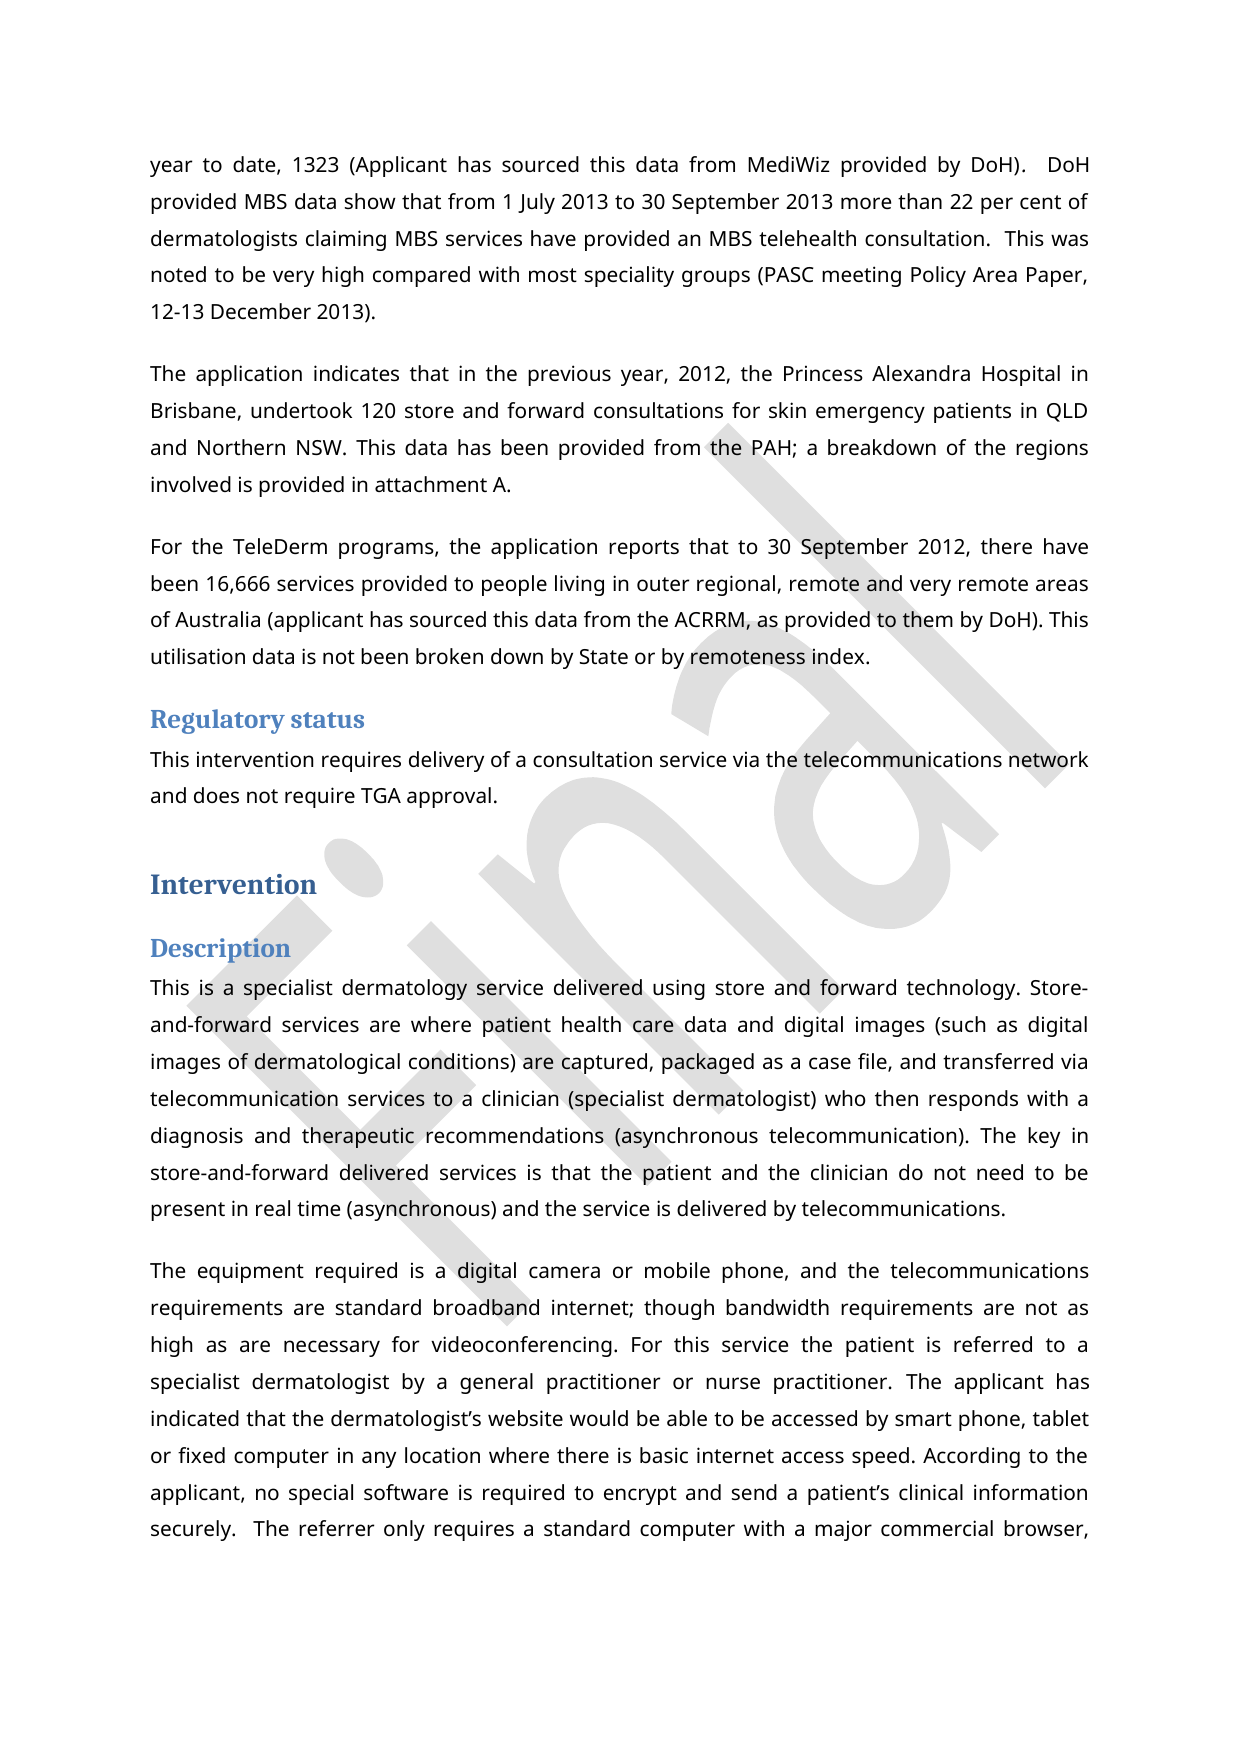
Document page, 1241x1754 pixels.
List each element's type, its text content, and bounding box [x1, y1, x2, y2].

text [150, 1256, 1090, 1543]
text The application indicates that in the previous year, 2012, the Princess Alexandra Hospital in Brisbane, undertook 120 store and forward consultations for skin emergency patients in QLD and Northern NSW. This data has been provided from the PAH; a breakdown of the regions involved is provided in attachment A. [150, 359, 1090, 498]
subtitle Regulatory status [150, 704, 1090, 736]
text This intervention requires delivery of a consultation service via the telecommunications network and does not require TGA approval. [150, 745, 1090, 810]
subtitle Description [150, 933, 1090, 964]
subtitle Intervention [150, 868, 1090, 902]
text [150, 150, 1090, 326]
text For the TeleDerm programs, the application reports that to 30 September 2012, there have been 16,666 services provided to people living in outer regional, remote and very remote areas of Australia (applicant has sourced this data from the ACRRM, as provided to them by DoH). This utilisation data is not been broken down by State or by remoteness index. [150, 532, 1090, 671]
text This is a specialist dermatology service delivered using store and forward technology. Store-and-forward services are where patient health care data and digital images (such as digital images of dermatological conditions) are captured, packaged as a case file, and transferred via telecommunication services to a clinician (specialist dermatologist) who then responds with a diagnosis and therapeutic recommendations (asynchronous telecommunication). The key in store-and-forward delivered services is that the patient and the clinician do not need to be present in real time (asynchronous) and the service is delivered by telecommunications. [150, 973, 1090, 1223]
